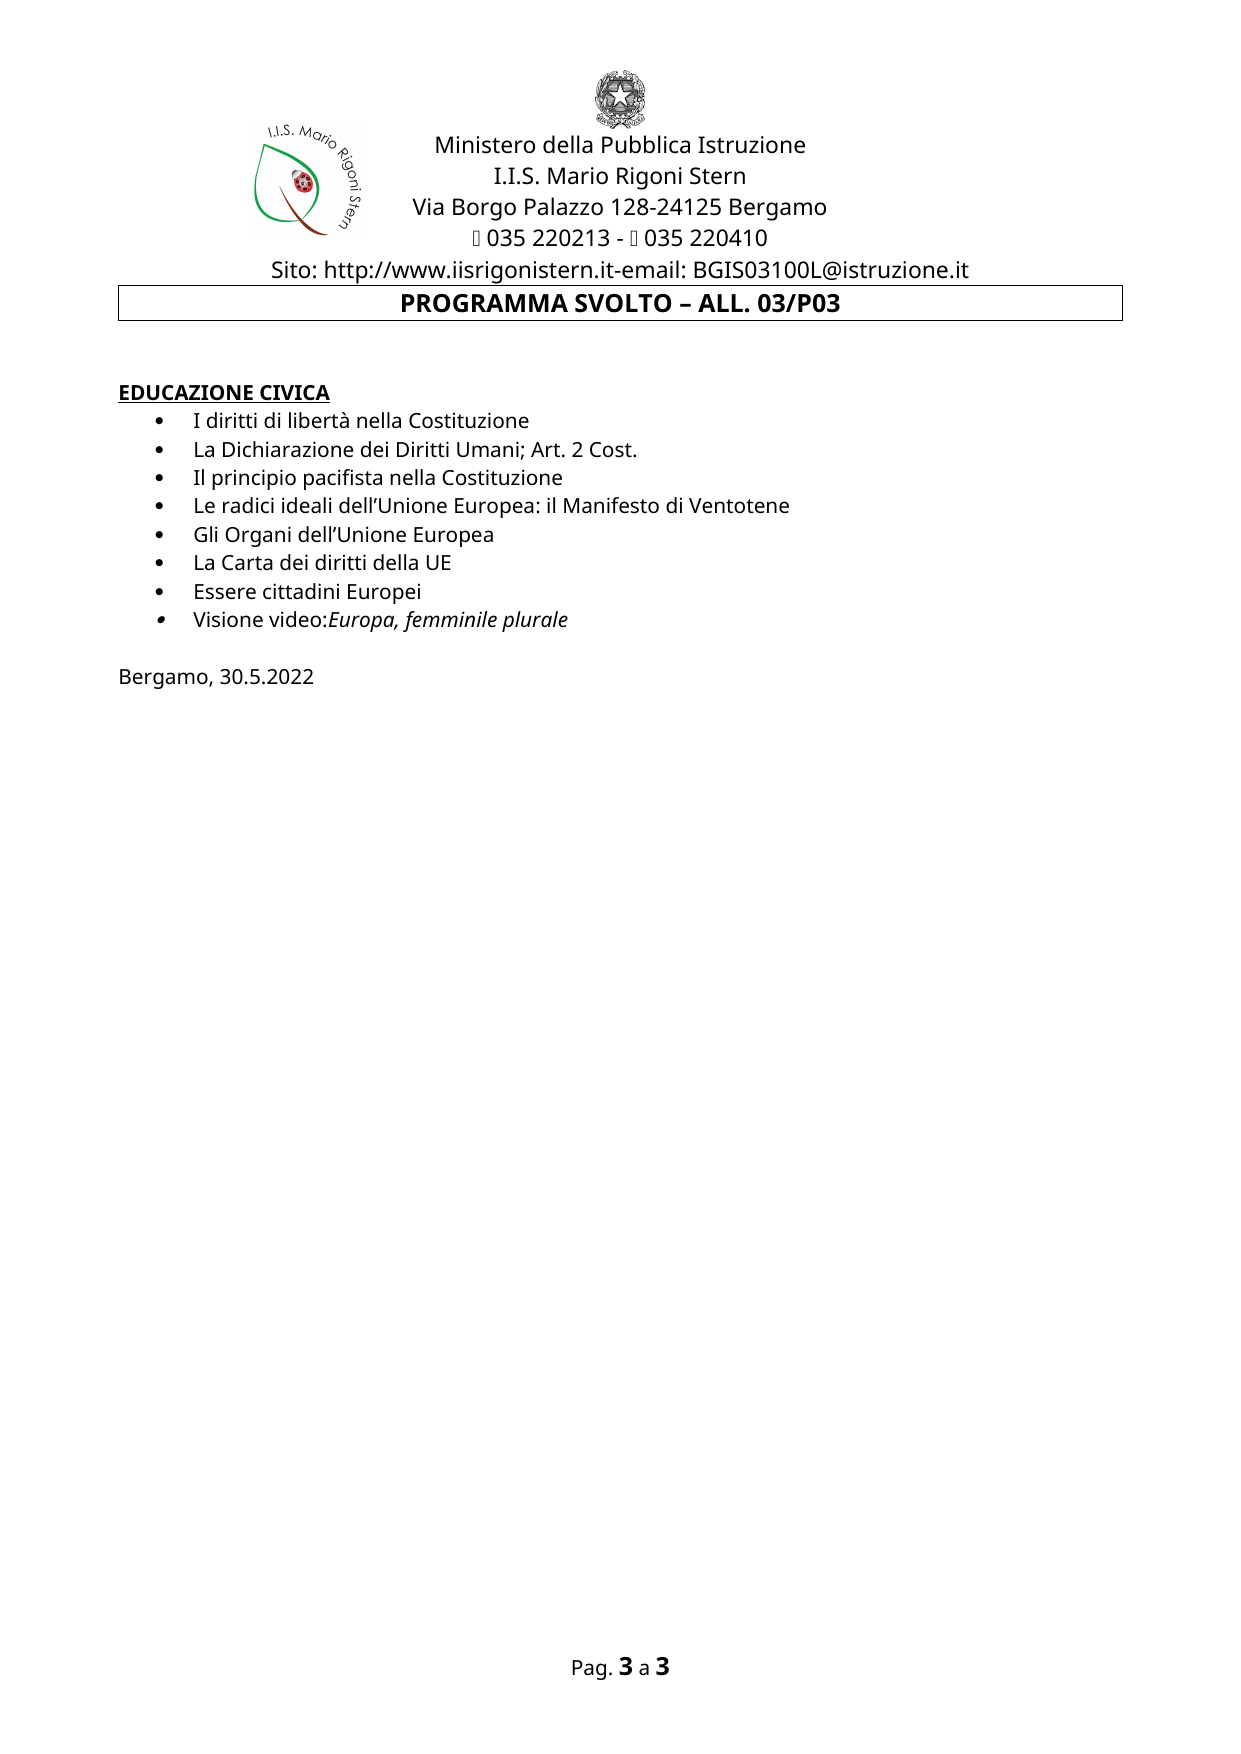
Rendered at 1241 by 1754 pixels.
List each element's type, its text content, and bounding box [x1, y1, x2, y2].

picture [595, 70, 645, 129]
list Essere cittadini Europei [156, 577, 1122, 605]
list I diritti di libertà nella Costituzione [156, 406, 1122, 435]
list Il principio pacifista nella Costituzione [156, 463, 1122, 492]
list La Carta dei diritti della UE [156, 548, 1122, 577]
picture [254, 121, 363, 240]
list Le radici ideali dell’Unione Europea: il Manifesto di Ventotene [156, 492, 1122, 520]
list Visione video:Europa, femminile plurale [156, 605, 1122, 634]
text EDUCAZIONE CIVICA [118, 378, 1122, 406]
list La Dichiarazione dei Diritti Umani; Art. 2 Cost. [156, 435, 1122, 463]
list Gli Organi dell’Unione Europea [156, 520, 1122, 548]
text Bergamo, 30.5.2022 [118, 662, 1122, 691]
